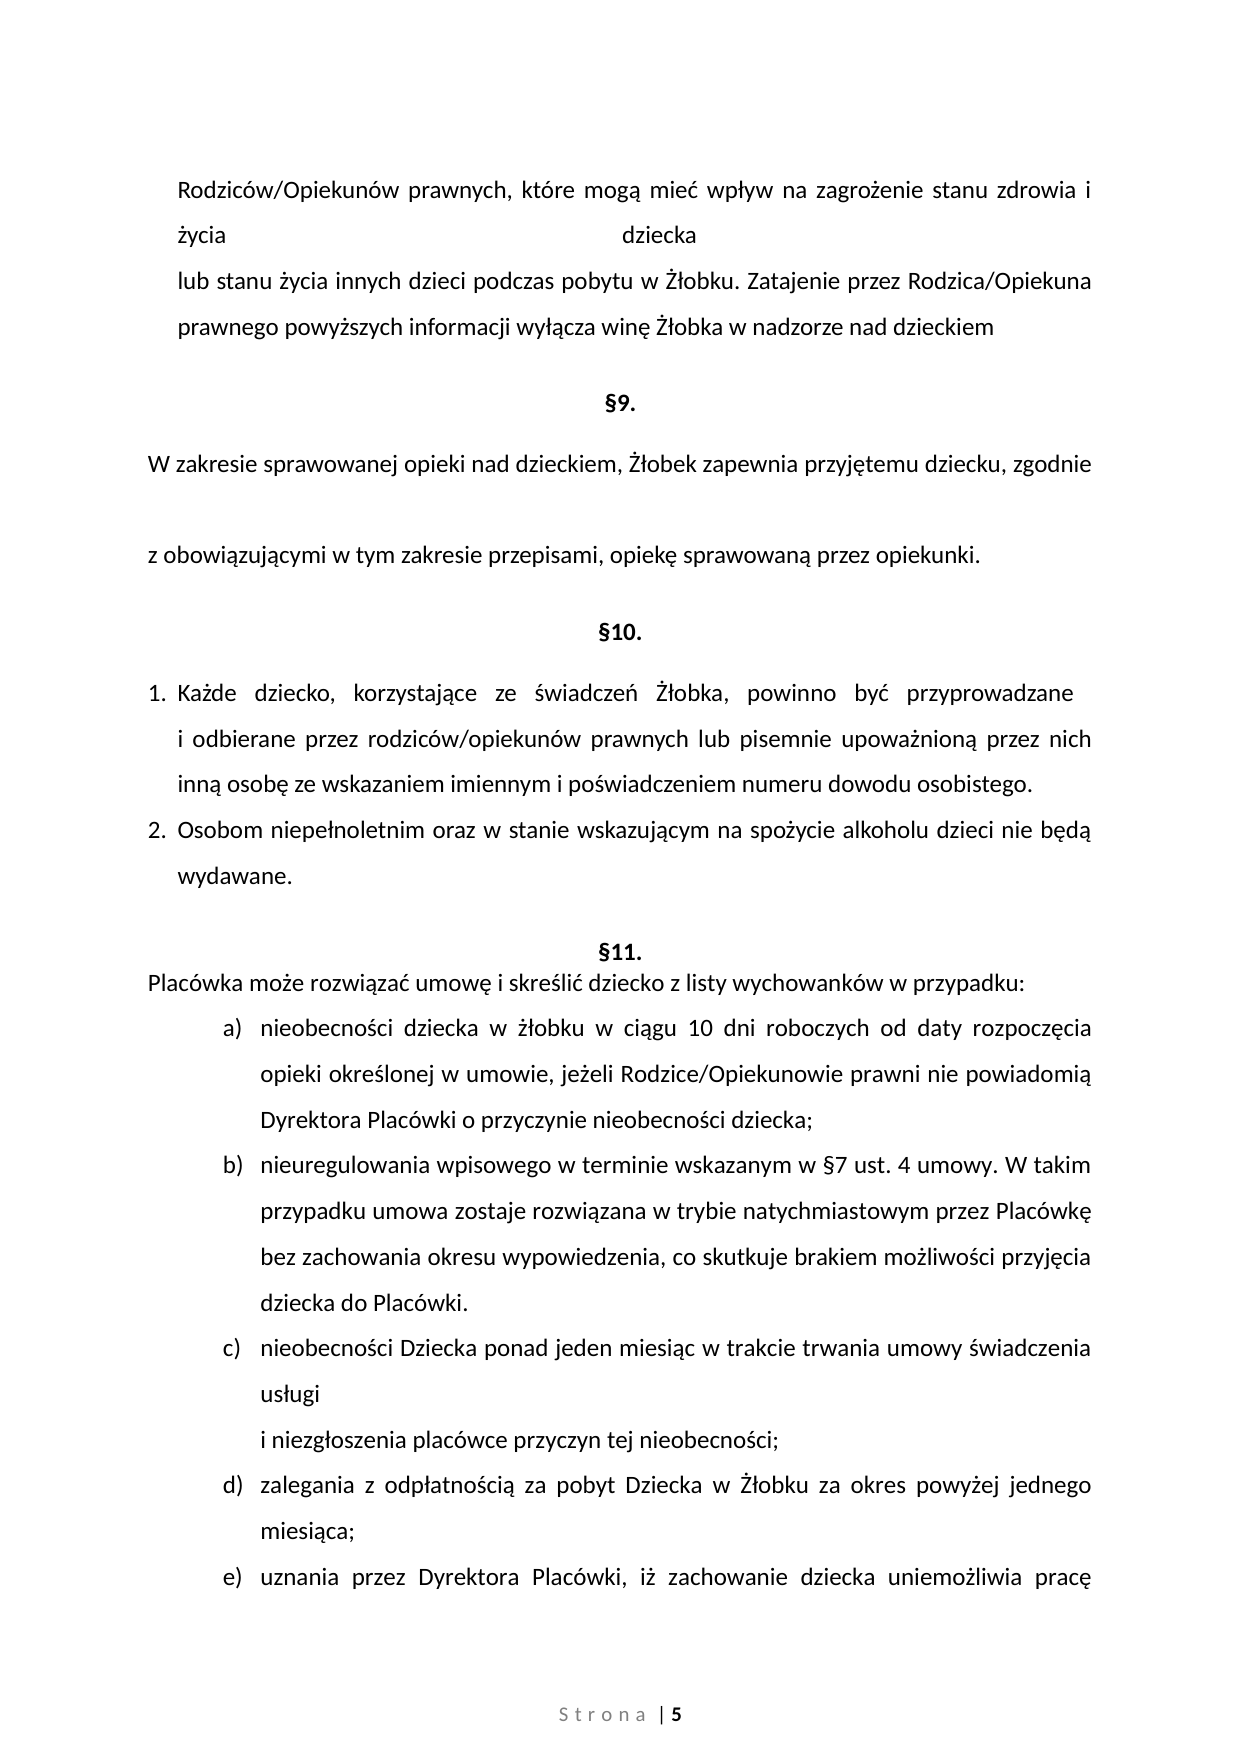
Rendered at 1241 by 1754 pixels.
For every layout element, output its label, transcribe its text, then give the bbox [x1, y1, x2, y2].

list nieuregulowania wpisowego w terminie wskazanym w §7 ust. 4 umowy. W takim przypadku umowa zostaje rozwiązana w trybie natychmiastowym przez Placówkę bez zachowania okresu wypowiedzenia, co skutkuje brakiem możliwości przyjęcia dziecka do Placówki. [223, 1149, 1093, 1317]
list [223, 1561, 1093, 1592]
list Każde dziecko, korzystające ze świadczeń Żłobka, powinno być przyprowadzane i odbierane przez rodziców/opiekunów prawnych lub pisemnie upoważnioną przez nich inną osobę ze wskazaniem imiennym i poświadczeniem numeru dowodu osobistego. [148, 677, 1093, 799]
text §10. [148, 616, 1093, 646]
text §11. [148, 936, 1093, 967]
list nieobecności dziecka w żłobku w ciągu 10 dni roboczych od daty rozpoczęcia opieki określonej w umowie, jeżeli Rodzice/Opiekunowie prawni nie powiadomią Dyrektora Placówki o przyczynie nieobecności dziecka; [223, 1012, 1093, 1134]
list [148, 174, 1093, 341]
list zalegania z odpłatnością za pobyt Dziecka w Żłobku za okres powyżej jednego miesiąca; [223, 1470, 1093, 1546]
text W zakresie sprawowanej opieki nad dzieckiem, Żłobek zapewnia przyjętemu dziecku, zgodnie z obowiązującymi w tym zakresie przepisami, opiekę sprawowaną przez opiekunki. [148, 448, 1093, 570]
text Placówka może rozwiązać umowę i skreślić dziecko z listy wychowanków w przypadku: [148, 967, 1093, 997]
list nieobecności Dziecka ponad jeden miesiąc w trakcie trwania umowy świadczenia usługi i niezgłoszenia placówce przyczyn tej nieobecności; [223, 1332, 1093, 1454]
text §9. [148, 387, 1093, 418]
list Osobom niepełnoletnim oraz w stanie wskazującym na spożycie alkoholu dzieci nie będą wydawane. [148, 814, 1093, 890]
